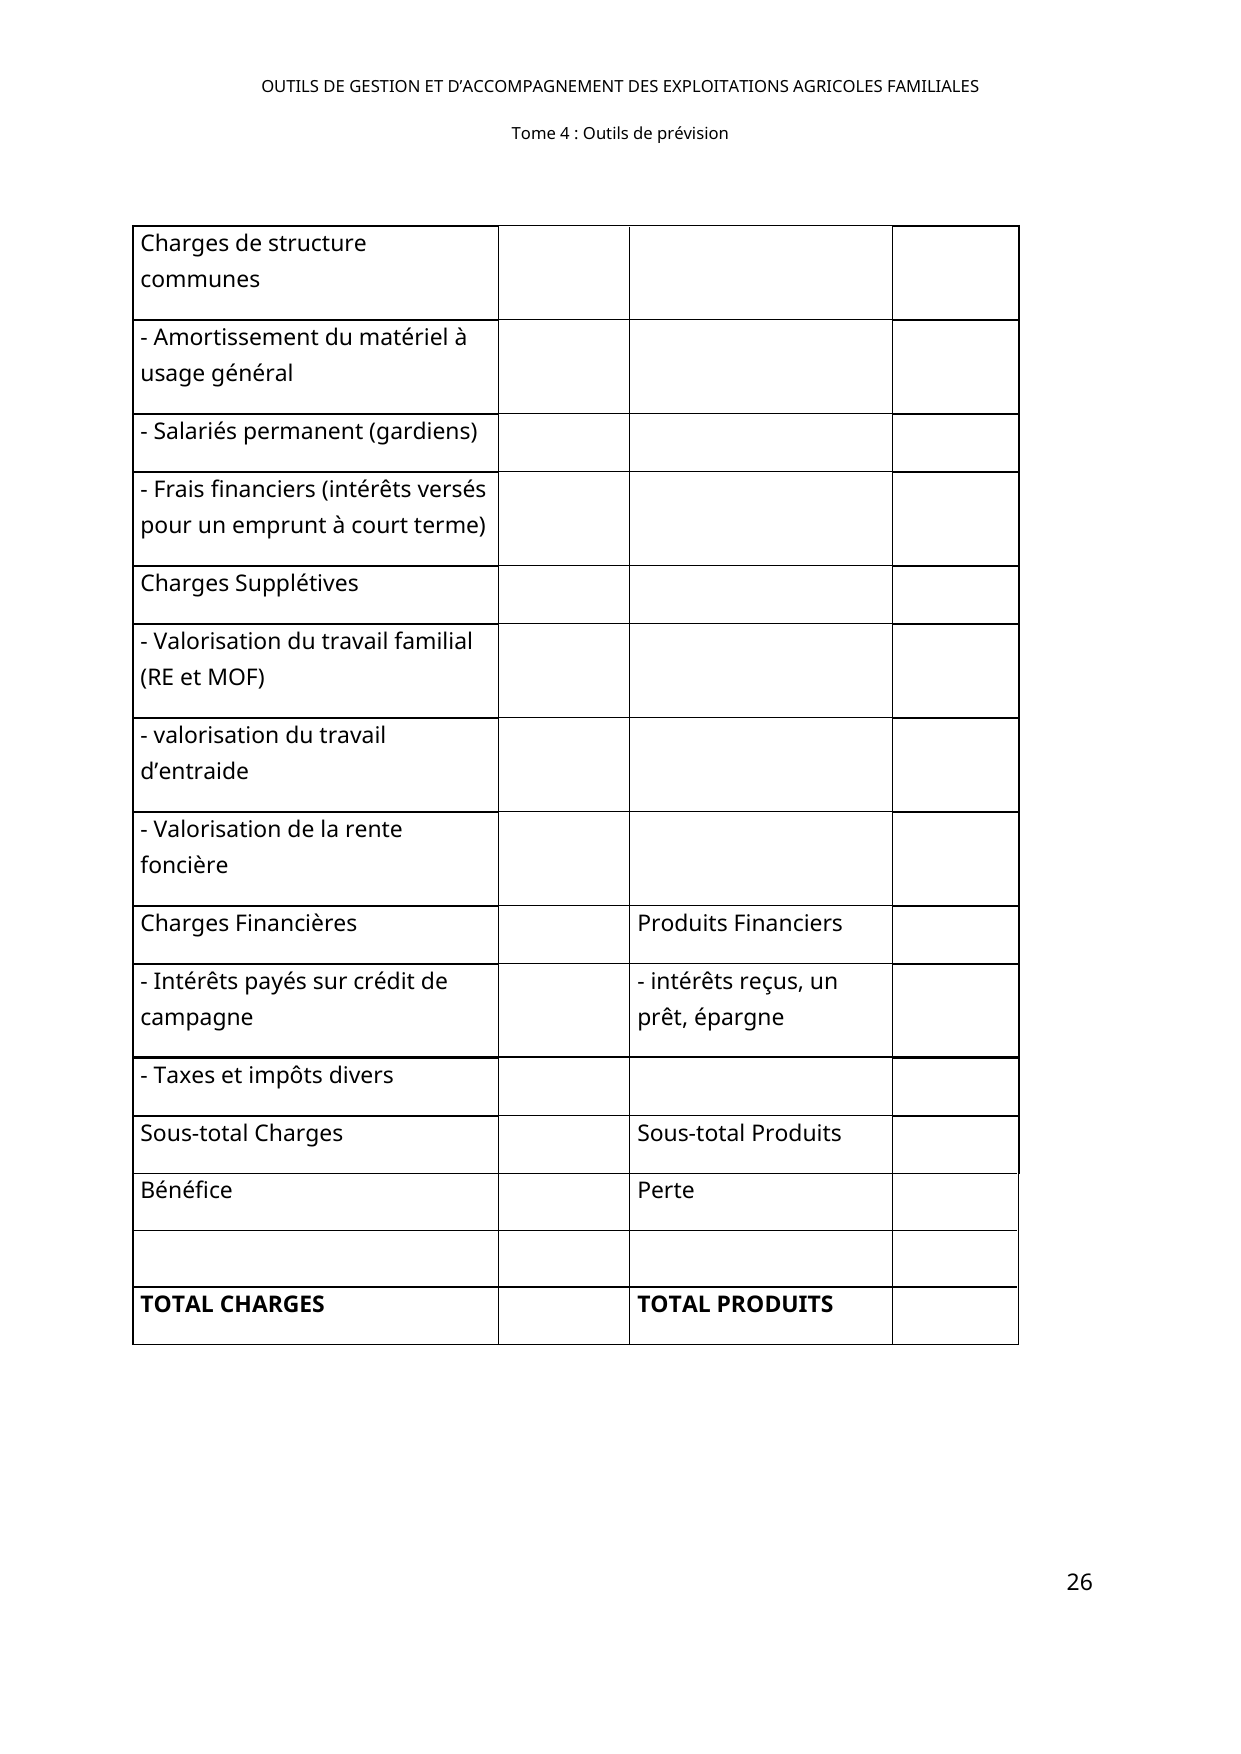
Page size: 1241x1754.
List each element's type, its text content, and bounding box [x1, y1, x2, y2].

table_cell [499, 566, 629, 623]
table_cell [499, 1231, 629, 1286]
table_cell [893, 567, 1018, 623]
table_cell [893, 813, 1018, 904]
table_cell [893, 965, 1018, 1056]
table_cell [630, 472, 892, 564]
table_cell [499, 472, 629, 564]
table_cell Bénéfice [134, 1174, 498, 1229]
table_cell [630, 320, 892, 413]
table_cell [893, 227, 1018, 319]
table_cell - Intérêts payés sur crédit de campagne [134, 965, 498, 1056]
table_cell [134, 1231, 498, 1286]
table_cell - Valorisation de la rente foncière [134, 813, 498, 904]
table_cell - Taxes et impôts divers [134, 1059, 498, 1114]
table_cell [893, 1117, 1018, 1172]
table_cell Charges Supplétives [134, 567, 498, 623]
table_cell [893, 1286, 1018, 1343]
table_cell [630, 566, 892, 623]
table_cell [893, 1059, 1018, 1114]
table_cell Sous-total Produits [630, 1116, 892, 1172]
table_cell [499, 1116, 629, 1172]
table_cell [499, 718, 629, 811]
table_cell [893, 1173, 1018, 1229]
table_cell - Valorisation du travail familial (RE et MOF) [134, 625, 498, 717]
table_cell Charges de structure communes [134, 227, 498, 319]
table_cell Produits Financiers [630, 906, 892, 962]
table_cell [499, 1288, 629, 1343]
table_cell [630, 812, 892, 904]
table_cell [499, 812, 629, 904]
table_cell TOTAL PRODUITS [630, 1288, 892, 1343]
table_cell - Frais financiers (intérêts versés pour un emprunt à court terme) [134, 473, 498, 564]
table_cell [499, 906, 629, 962]
table_cell [630, 624, 892, 717]
table_cell [630, 1231, 892, 1286]
table_cell [893, 1230, 1018, 1286]
table_cell [893, 625, 1018, 717]
table_cell [630, 414, 892, 471]
table_cell [893, 415, 1018, 471]
table_cell TOTAL CHARGES [134, 1288, 498, 1343]
table_cell [499, 624, 629, 717]
table_cell [499, 320, 629, 413]
table_cell [893, 907, 1018, 962]
table_cell [499, 226, 629, 319]
table_cell [630, 1058, 892, 1114]
table_cell - valorisation du travail d’entraide [134, 719, 498, 811]
table_cell [893, 321, 1018, 413]
table_cell [499, 1174, 629, 1229]
table_cell [630, 226, 892, 319]
table_cell [893, 719, 1018, 811]
table_cell [499, 964, 629, 1056]
table_cell - Amortissement du matériel à usage général [134, 321, 498, 413]
table_cell Charges Financières [134, 907, 498, 962]
table_cell [630, 718, 892, 811]
table_cell [499, 1058, 629, 1114]
table_cell [893, 473, 1018, 564]
table_cell [499, 414, 629, 471]
table_cell Sous-total Charges [134, 1117, 498, 1172]
table_cell - Salariés permanent (gardiens) [134, 415, 498, 471]
table_cell - intérêts reçus, un prêt, épargne [630, 964, 892, 1056]
table_cell Perte [630, 1174, 892, 1229]
